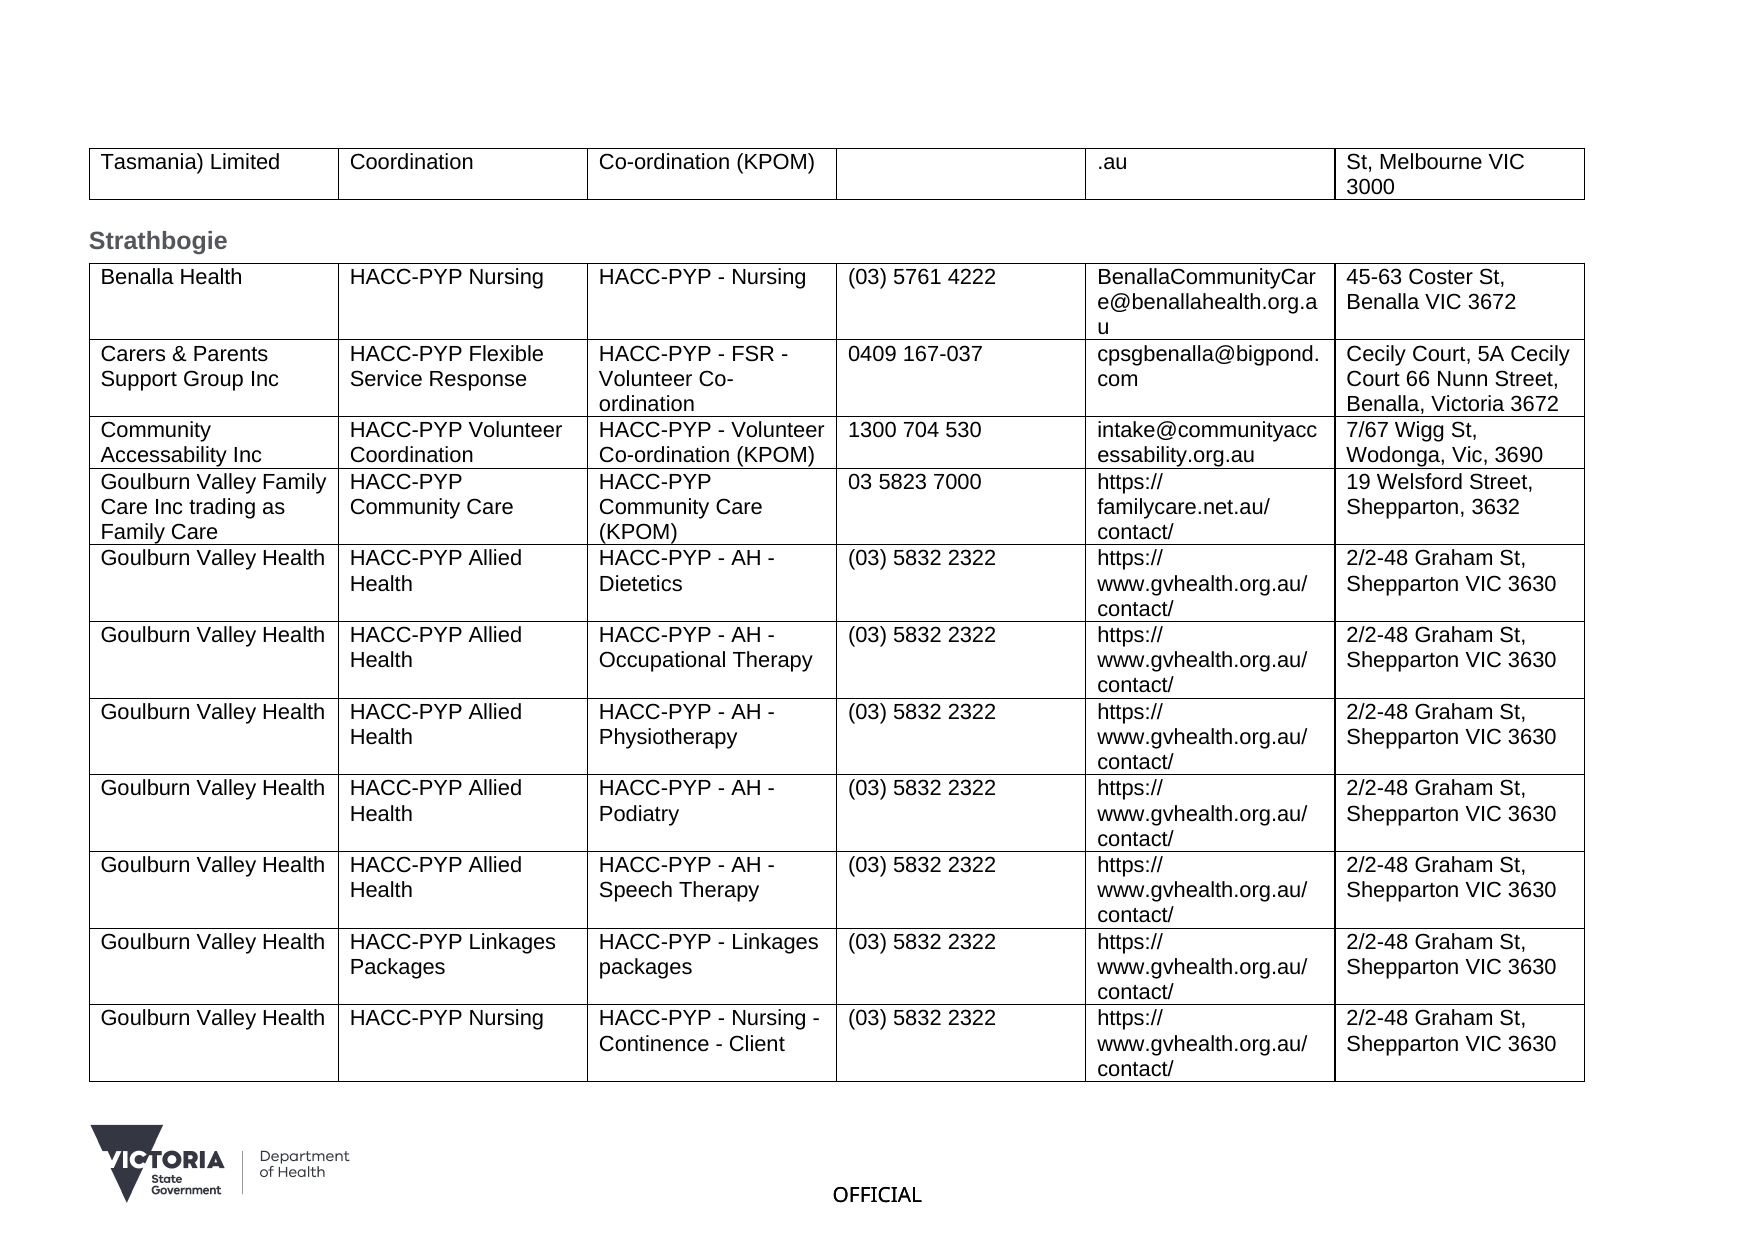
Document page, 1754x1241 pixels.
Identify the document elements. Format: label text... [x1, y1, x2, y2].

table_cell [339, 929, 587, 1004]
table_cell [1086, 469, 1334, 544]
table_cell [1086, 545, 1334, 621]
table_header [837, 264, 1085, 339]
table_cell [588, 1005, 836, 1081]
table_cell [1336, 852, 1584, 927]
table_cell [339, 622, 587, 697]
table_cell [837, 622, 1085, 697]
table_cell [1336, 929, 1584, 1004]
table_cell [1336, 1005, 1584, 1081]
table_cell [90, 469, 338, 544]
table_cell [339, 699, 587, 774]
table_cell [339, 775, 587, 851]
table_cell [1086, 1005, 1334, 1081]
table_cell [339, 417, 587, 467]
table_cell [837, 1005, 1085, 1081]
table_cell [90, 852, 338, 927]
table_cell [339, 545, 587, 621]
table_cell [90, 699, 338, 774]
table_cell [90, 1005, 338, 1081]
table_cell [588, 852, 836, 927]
subtitle Strathbogie [89, 225, 1665, 254]
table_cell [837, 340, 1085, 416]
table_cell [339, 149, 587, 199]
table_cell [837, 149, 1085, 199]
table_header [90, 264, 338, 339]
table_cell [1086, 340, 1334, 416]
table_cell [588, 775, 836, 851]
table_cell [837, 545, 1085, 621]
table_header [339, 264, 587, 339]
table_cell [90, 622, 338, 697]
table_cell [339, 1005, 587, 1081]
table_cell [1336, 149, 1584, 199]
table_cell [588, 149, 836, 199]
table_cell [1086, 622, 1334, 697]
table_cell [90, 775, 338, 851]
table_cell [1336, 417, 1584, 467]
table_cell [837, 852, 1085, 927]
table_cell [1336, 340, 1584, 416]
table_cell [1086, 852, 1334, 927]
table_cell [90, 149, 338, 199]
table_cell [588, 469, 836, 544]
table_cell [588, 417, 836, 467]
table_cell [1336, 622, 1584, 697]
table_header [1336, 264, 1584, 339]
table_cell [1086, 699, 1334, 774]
picture [0, 1092, 1754, 1241]
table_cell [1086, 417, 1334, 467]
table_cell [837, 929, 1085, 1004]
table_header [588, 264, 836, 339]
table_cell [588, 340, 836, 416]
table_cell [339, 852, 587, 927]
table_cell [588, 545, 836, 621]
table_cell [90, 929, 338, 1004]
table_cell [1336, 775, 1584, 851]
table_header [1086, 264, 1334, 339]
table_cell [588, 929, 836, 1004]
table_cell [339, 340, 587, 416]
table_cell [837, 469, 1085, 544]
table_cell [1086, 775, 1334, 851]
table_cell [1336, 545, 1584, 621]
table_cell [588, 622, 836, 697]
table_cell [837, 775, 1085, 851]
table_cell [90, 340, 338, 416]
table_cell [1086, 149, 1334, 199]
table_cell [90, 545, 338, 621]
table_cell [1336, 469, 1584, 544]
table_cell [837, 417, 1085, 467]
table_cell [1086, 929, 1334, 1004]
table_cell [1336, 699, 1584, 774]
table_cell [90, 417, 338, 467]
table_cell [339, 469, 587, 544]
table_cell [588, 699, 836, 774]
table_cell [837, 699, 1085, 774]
